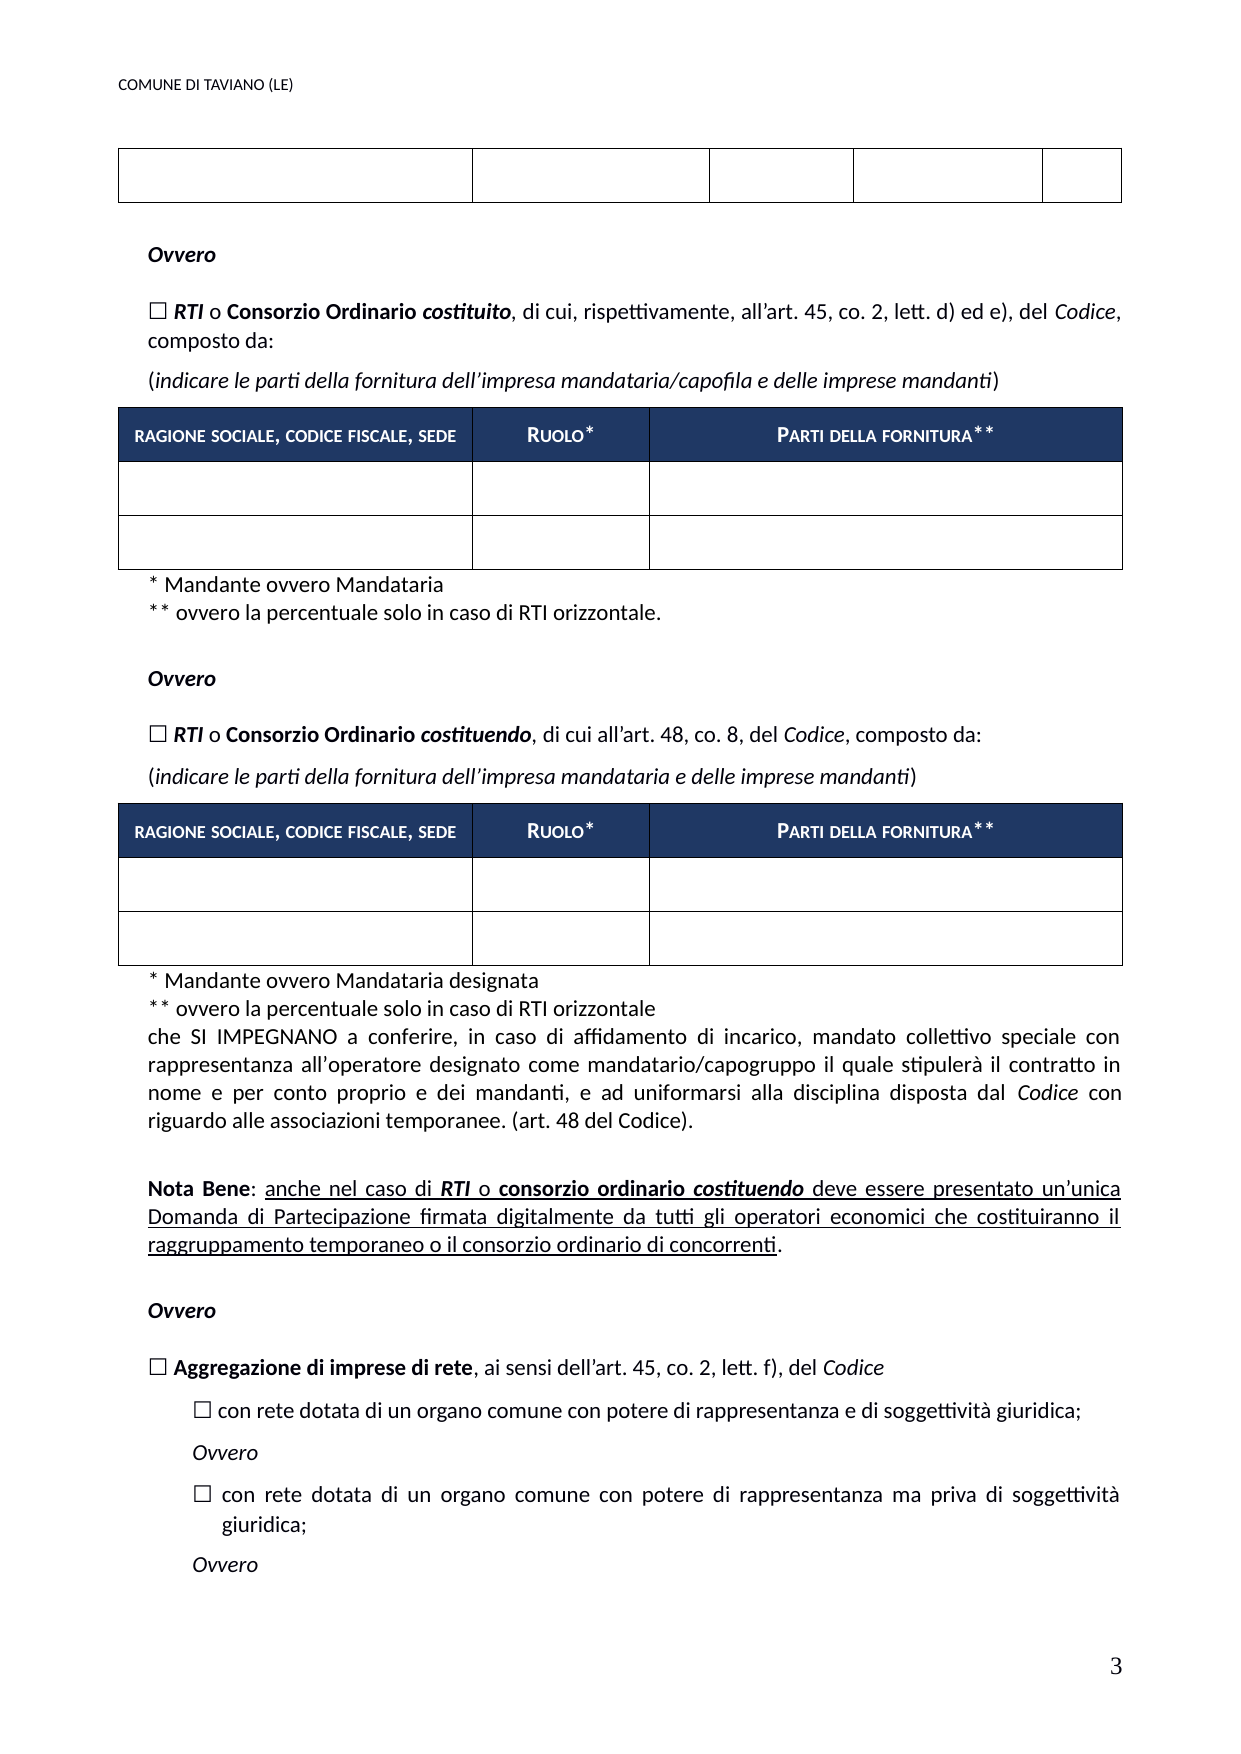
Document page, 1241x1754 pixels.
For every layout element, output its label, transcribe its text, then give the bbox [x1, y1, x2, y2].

text Ovvero [192, 1438, 1121, 1466]
text Ovvero [192, 1550, 1121, 1578]
table_cell [650, 462, 1122, 515]
text * Mandante ovvero Mandataria [148, 570, 1122, 598]
table_cell [650, 858, 1122, 911]
table_cell [1043, 149, 1121, 202]
text ** ovvero la percentuale solo in caso di RTI orizzontale [148, 994, 1122, 1022]
table_cell [473, 149, 709, 202]
text Nota Bene: anche nel caso di RTI o consorzio ordinario costituendo deve essere presentato un’unica Domanda di Partecipazione firmata digitalmente da tutti gli operatori economici che costituiranno il raggruppamento temporaneo o il consorzio ordinario di concorrenti. [148, 1174, 1121, 1227]
text Ovvero [148, 240, 1121, 268]
text RTI o Consorzio Ordinario costituito, di cui, rispettivamente, all’art. 45, co. 2, lett. d) ed e), del Codice, composto da: [148, 295, 1121, 354]
table_cell [473, 858, 649, 911]
table_cell [119, 912, 472, 965]
table_header Parti della fornitura** [650, 804, 1122, 857]
table_cell [710, 149, 853, 202]
text * Mandante ovvero Mandataria designata [148, 966, 1122, 994]
table_cell [473, 462, 649, 515]
table_cell [119, 149, 472, 202]
table_header ragione sociale, codice fiscale, sede [119, 804, 472, 857]
text RTI o Consorzio Ordinario costituendo, di cui all’art. 48, co. 8, del Codice, composto da: [148, 718, 1121, 749]
text ** ovvero la percentuale solo in caso di RTI orizzontale. [148, 598, 1122, 626]
text Ovvero [148, 1296, 1121, 1324]
table_cell [119, 462, 472, 515]
table_cell [650, 516, 1122, 569]
table_header Parti della fornitura** [650, 408, 1122, 461]
table_header Ruolo* [473, 804, 649, 857]
table_cell [119, 858, 472, 911]
table_cell [854, 149, 1042, 202]
text (indicare le parti della fornitura dell’impresa mandataria e delle imprese mandanti) [148, 762, 1121, 790]
table_cell [473, 912, 649, 965]
text (indicare le parti della fornitura dell’impresa mandataria/capofila e delle imprese mandanti) [148, 366, 1121, 394]
table_cell [473, 516, 649, 569]
text Nota Bene: anche nel caso di RTI o consorzio ordinario costituendo deve essere presentato un’unica Domanda di Partecipazione firmata digitalmente da tutti gli operatori economici che costituiranno il raggruppamento temporaneo o il consorzio ordinario di concorrenti. [148, 1228, 1121, 1258]
table_header ragione sociale, codice fiscale, sede [119, 408, 472, 461]
table_cell [650, 912, 1122, 965]
text che SI IMPEGNANO a conferire, in caso di affidamento di incarico, mandato collettivo speciale con rappresentanza all’operatore designato come mandatario/capogruppo il quale stipulerà il contratto in nome e per conto proprio e dei mandanti, e ad uniformarsi alla disciplina disposta dal Codice con riguardo alle associazioni temporanee. (art. 48 del Codice). [148, 1022, 1122, 1134]
text con rete dotata di un organo comune con potere di rappresentanza e di soggettività giuridica; [192, 1394, 1121, 1425]
text Aggregazione di imprese di rete, ai sensi dell’art. 45, co. 2, lett. f), del Codice [148, 1350, 1121, 1382]
text con rete dotata di un organo comune con potere di rappresentanza ma priva di soggettività giuridica; [192, 1478, 1121, 1538]
table_header Ruolo* [473, 408, 649, 461]
table_cell [119, 516, 472, 569]
text Ovvero [148, 664, 1121, 692]
